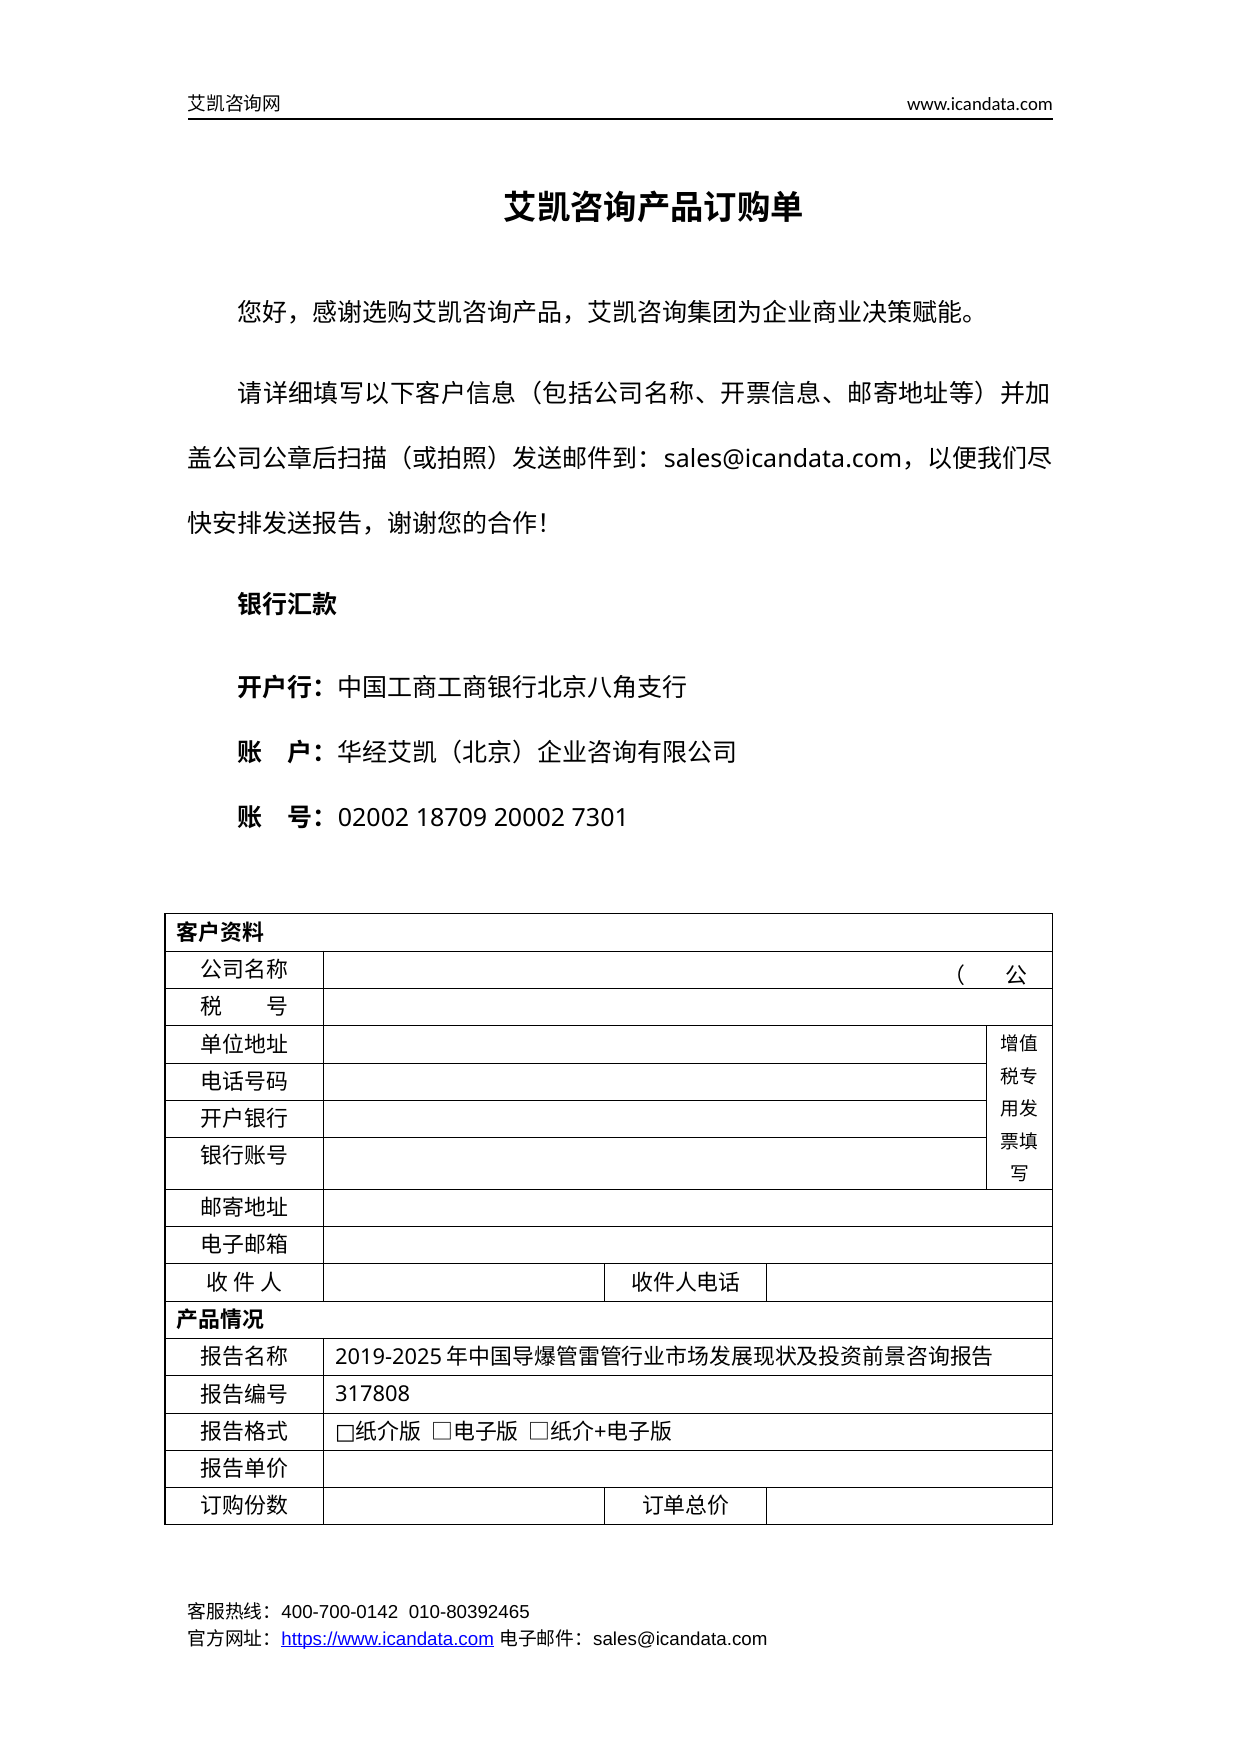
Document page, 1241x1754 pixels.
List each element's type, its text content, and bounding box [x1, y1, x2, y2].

table_cell [767, 1488, 1052, 1524]
table_cell 报告名称 [166, 1339, 323, 1375]
table_cell 报告格式 [166, 1414, 323, 1450]
table_cell 订购份数 [166, 1488, 323, 1524]
table_cell [767, 1264, 1052, 1301]
table_cell [324, 1488, 604, 1524]
table_cell 公司名称 [166, 952, 323, 988]
table_cell □纸介版 □电子版 □纸介+电子版 [324, 1414, 1052, 1450]
table_cell [324, 1451, 1052, 1487]
table_cell 2019-2025年中国导爆管雷管行业市场发展现状及投资前景咨询报告 [324, 1339, 1052, 1375]
text 您好，感谢选购艾凯咨询产品，艾凯咨询集团为企业商业决策赋能。 [187, 278, 1053, 343]
table_cell [324, 1264, 604, 1301]
table_cell [324, 1101, 986, 1137]
table_cell 317808 [324, 1376, 1052, 1412]
table_cell 电子邮箱 [166, 1227, 323, 1263]
table_cell 开户银行 [166, 1101, 323, 1137]
table_cell 收件人电话 [605, 1264, 766, 1301]
table_header 客户资料 [166, 914, 1052, 951]
table_cell 单位地址 [166, 1026, 323, 1062]
text 银行汇款 [187, 570, 1053, 635]
table_cell 订单总价 [605, 1488, 766, 1524]
table_cell [324, 1190, 1052, 1226]
table_cell 收 件 人 [166, 1264, 323, 1301]
table_cell 增值税专用发票填写 [987, 1026, 1052, 1189]
table_cell [324, 952, 1052, 988]
table_cell 报告编号 [166, 1376, 323, 1412]
table_cell 电话号码 [166, 1064, 323, 1100]
table_cell 税 号 [166, 989, 323, 1025]
table_cell [324, 989, 1052, 1025]
text 艾凯咨询产品订购单 [187, 172, 1053, 237]
table_cell [324, 1138, 986, 1189]
table_cell 产品情况 [166, 1302, 1052, 1338]
table_cell [324, 1026, 986, 1062]
table_cell [324, 1064, 986, 1100]
table_cell 邮寄地址 [166, 1190, 323, 1226]
table_cell [324, 1227, 1052, 1263]
table_cell 银行账号 [166, 1138, 323, 1189]
text 请详细填写以下客户信息（包括公司名称、开票信息、邮寄地址等）并加盖公司公章后扫描（或拍照）发送邮件到：sales@icandata.com，以便我们尽快安排发送报告，谢谢您的合作！ [187, 359, 1053, 554]
text 账 号：02002 18709 20002 7301 [187, 783, 1053, 848]
text 开户行：中国工商工商银行北京八角支行 [187, 653, 1053, 718]
table_cell 报告单价 [166, 1451, 323, 1487]
text 账 户：华经艾凯（北京）企业咨询有限公司 [187, 718, 1053, 783]
